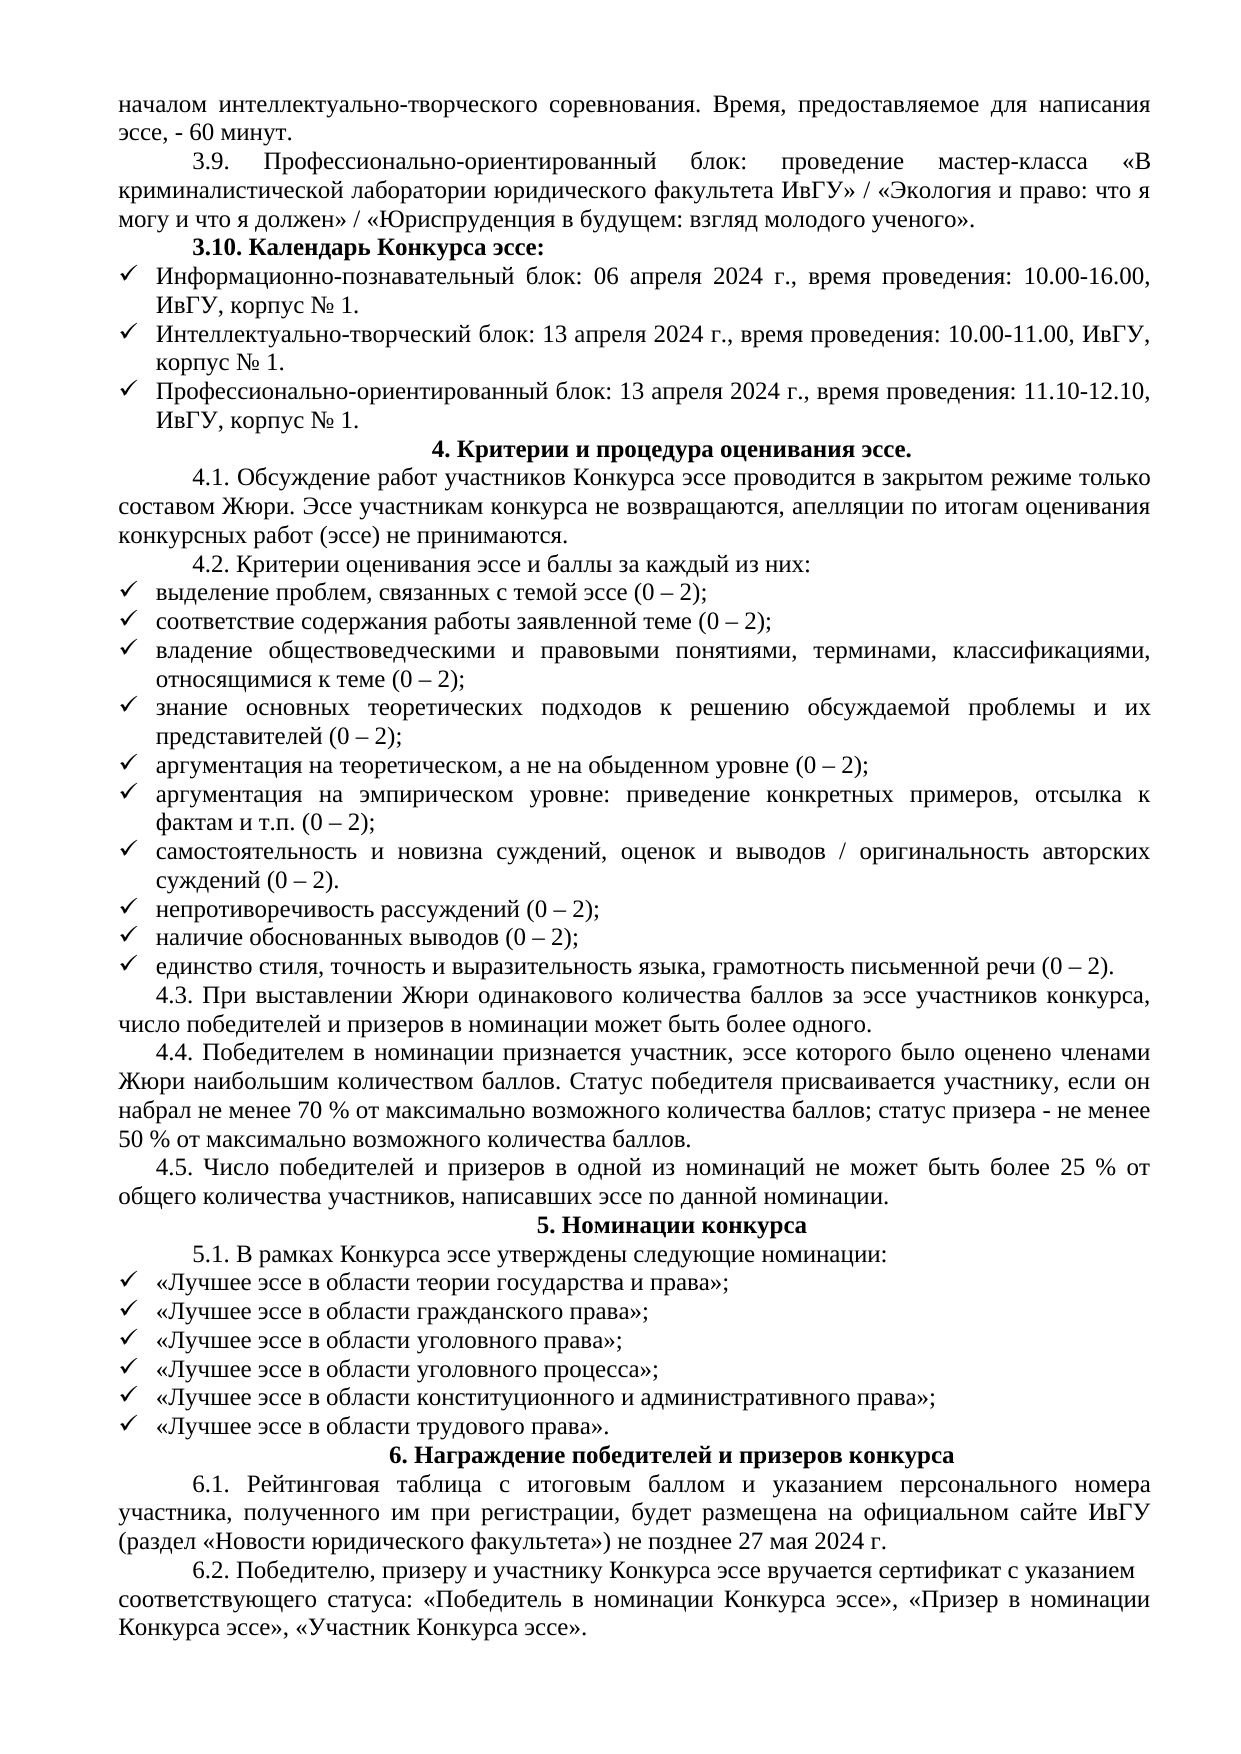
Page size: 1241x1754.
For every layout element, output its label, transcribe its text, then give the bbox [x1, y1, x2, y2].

list «Лучшее эссе в области конституционного и административного права»; [118, 1382, 1152, 1411]
text 3.10. Календарь Конкурса эссе: [118, 232, 1152, 261]
text 6. Награждение победителей и призеров конкурса [118, 1440, 1152, 1469]
list самостоятельность и новизна суждений, оценок и выводов / оригинальность авторских суждений (0 – 2). [118, 836, 1152, 894]
text 3.9. Профессионально-ориентированный блок: проведение мастер-класса «В криминалистической лаборатории юридического факультета ИвГУ» / «Экология и право: что я могу и что я должен» / «Юриспруденция в будущем: взгляд молодого ученого». [118, 146, 1152, 232]
list выделение проблем, связанных с темой эссе (0 – 2); [118, 577, 1152, 606]
list Информационно-познавательный блок: 06 апреля 2024 г., время проведения: 10.00-16.00, ИвГУ, корпус № 1. [118, 261, 1152, 319]
list владение обществоведческими и правовыми понятиями, терминами, классификациями, относящимися к теме (0 – 2); [118, 635, 1152, 692]
list единство стиля, точность и выразительность языка, грамотность письменной речи (0 – 2). [118, 951, 1152, 980]
list аргументация на теоретическом, а не на обыденном уровне (0 – 2); [118, 750, 1152, 779]
list знание основных теоретических подходов к решению обсуждаемой проблемы и их представителей (0 – 2); [118, 692, 1152, 750]
list аргументация на эмпирическом уровне: приведение конкретных примеров, отсылка к фактам и т.п. (0 – 2); [118, 779, 1152, 836]
text 4.5. Число победителей и призеров в одной из номинаций не может быть более 25 % от общего количества участников, написавших эссе по данной номинации. [118, 1152, 1152, 1210]
text 4.4. Победителем в номинации признается участник, эссе которого было оценено членами Жюри наибольшим количеством баллов. Статус победителя присваивается участнику, если он набрал не менее 70 % от максимально возможного количества баллов; статус призера - не менее 50 % от максимально возможного количества баллов. [118, 1037, 1152, 1152]
list Профессионально-ориентированный блок: 13 апреля 2024 г., время проведения: 11.10-12.10, ИвГУ, корпус № 1. [118, 376, 1152, 434]
text 4.2. Критерии оценивания эссе и баллы за каждый из них: [118, 549, 1152, 577]
list «Лучшее эссе в области теории государства и права»; [118, 1267, 1152, 1296]
list «Лучшее эссе в области гражданского права»; [118, 1296, 1152, 1325]
text 6.1. Рейтинговая таблица с итоговым баллом и указанием персонального номера участника, полученного им при регистрации, будет размещена на официальном сайте ИвГУ (раздел «Новости юридического факультета») не позднее 27 мая 2024 г. [118, 1469, 1152, 1555]
list «Лучшее эссе в области уголовного права»; [118, 1325, 1152, 1354]
list наличие обоснованных выводов (0 – 2); [118, 922, 1152, 951]
list Интеллектуально-творческий блок: 13 апреля 2024 г., время проведения: 10.00-11.00, ИвГУ, корпус № 1. [118, 319, 1152, 376]
text 4. Критерии и процедура оценивания эссе. [118, 434, 1152, 462]
list «Лучшее эссе в области уголовного процесса»; [118, 1354, 1152, 1382]
list соответствие содержания работы заявленной теме (0 – 2); [118, 606, 1152, 635]
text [118, 89, 1152, 146]
text 5.1. В рамках Конкурса эссе утверждены следующие номинации: [118, 1239, 1152, 1267]
list непротиворечивость рассуждений (0 – 2); [118, 894, 1152, 922]
text 5. Номинации конкурса [118, 1210, 1152, 1239]
text соответствующего статуса: «Победитель в номинации Конкурса эссе», «Призер в номинации Конкурса эссе», «Участник Конкурса эссе». [118, 1584, 1152, 1641]
list «Лучшее эссе в области трудового права». [118, 1411, 1152, 1440]
text 6.2. Победителю, призеру и участнику Конкурса эссе вручается сертификат с указанием [118, 1555, 1152, 1584]
text 4.3. При выставлении Жюри одинакового количества баллов за эссе участников конкурса, число победителей и призеров в номинации может быть более одного. [118, 980, 1152, 1037]
text 4.1. Обсуждение работ участников Конкурса эссе проводится в закрытом режиме только составом Жюри. Эссе участникам конкурса не возвращаются, апелляции по итогам оценивания конкурсных работ (эссе) не принимаются. [118, 462, 1152, 549]
